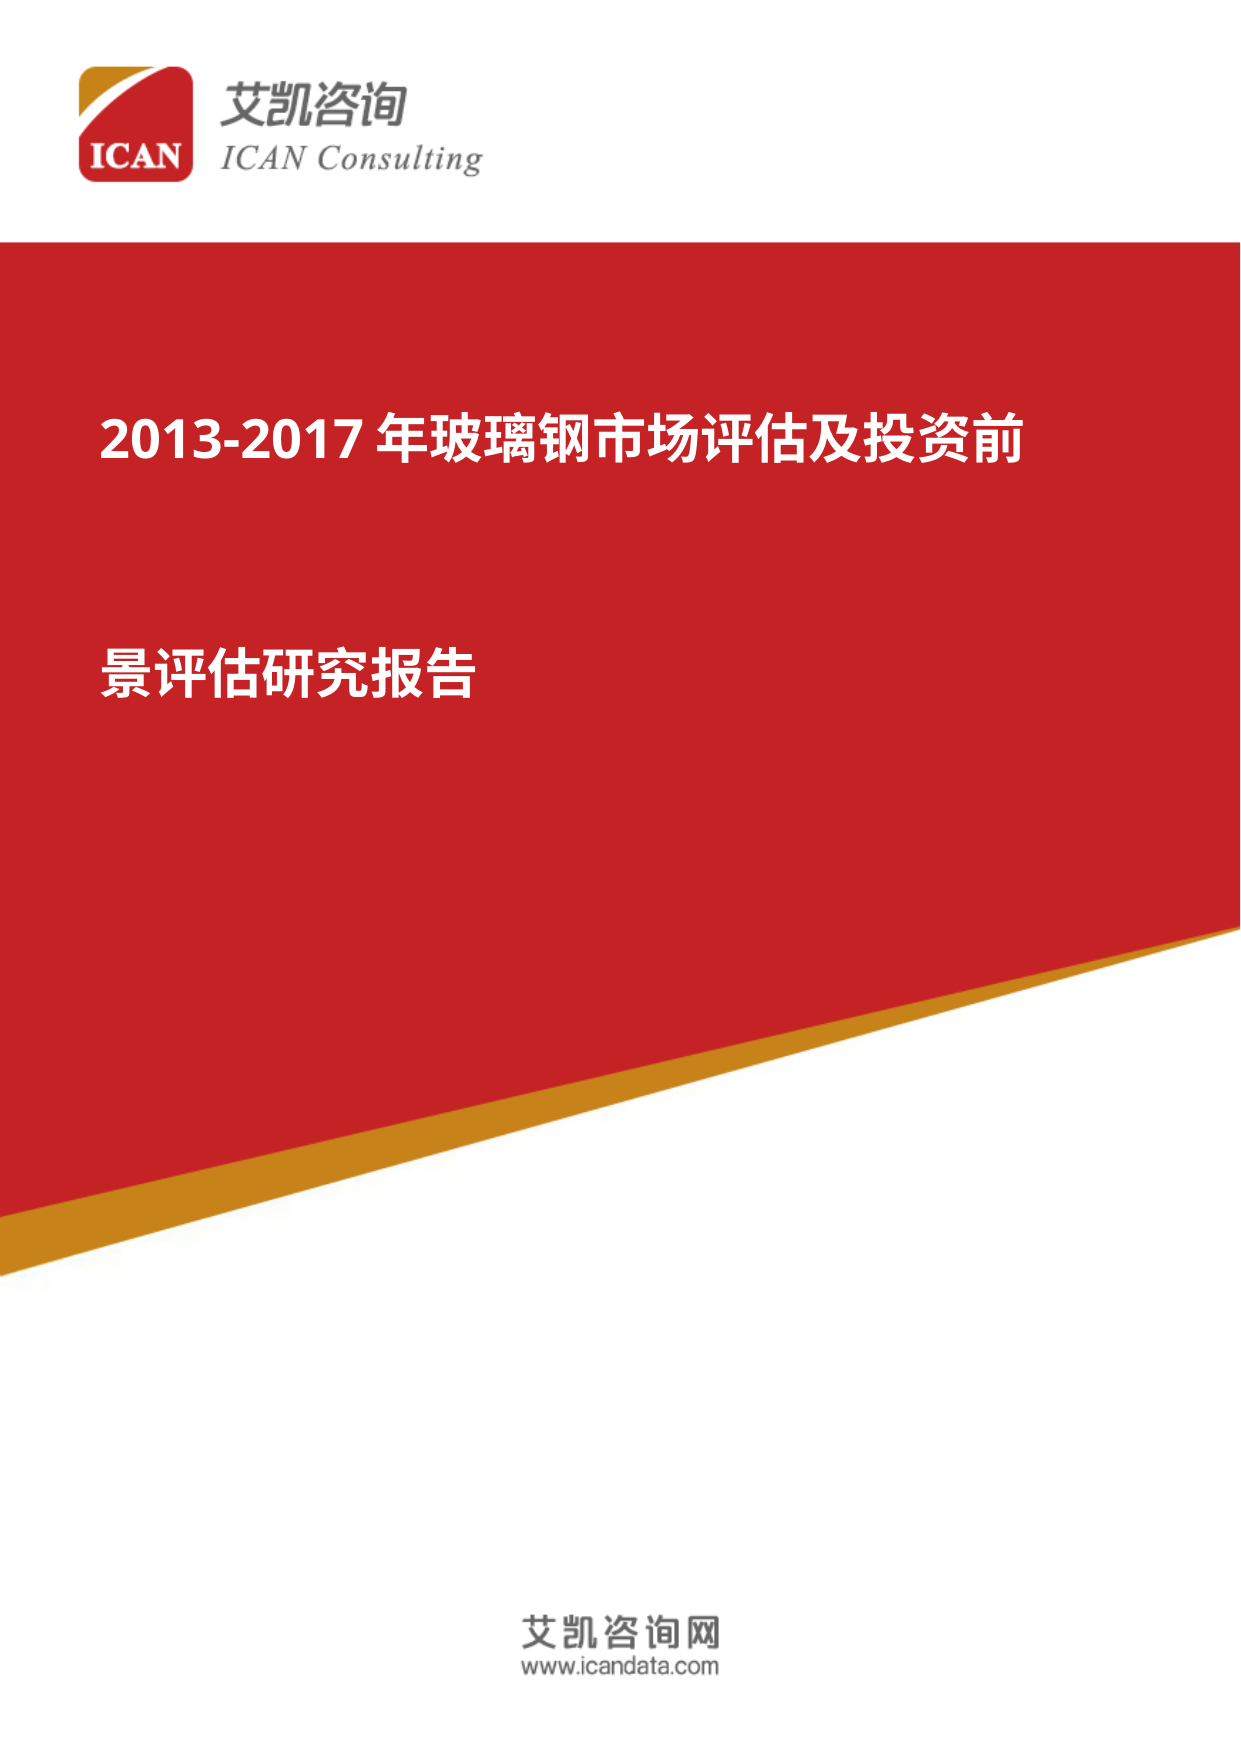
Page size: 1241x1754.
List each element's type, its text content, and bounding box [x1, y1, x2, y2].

subtitle 2013-2017年玻璃钢市场评估及投资前景评估研究报告 [99, 386, 1053, 718]
picture [0, 5, 1241, 1754]
